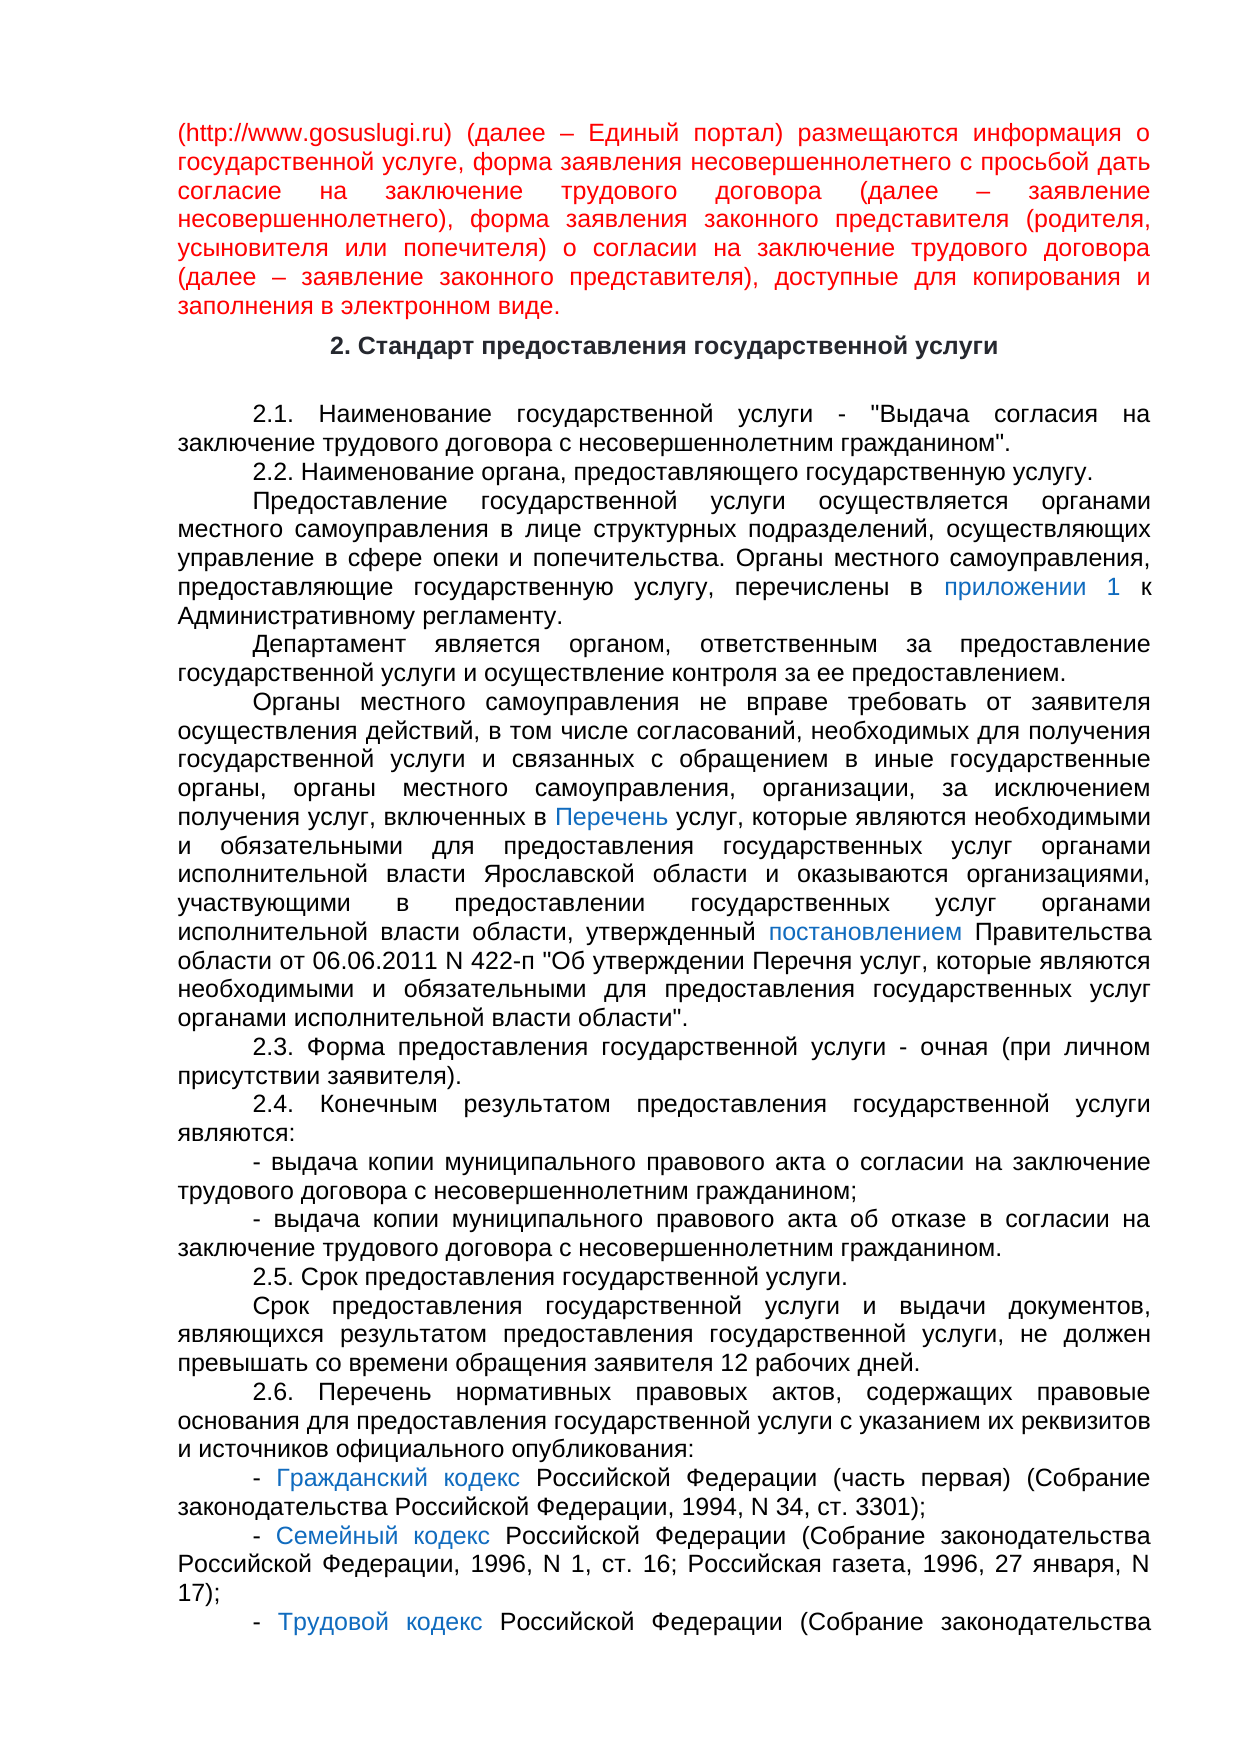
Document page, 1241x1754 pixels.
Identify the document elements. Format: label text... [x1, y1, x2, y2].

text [177, 1607, 1152, 1636]
text 2.4. Конечным результатом предоставления государственной услуги являются: [177, 1089, 1152, 1147]
text Срок предоставления государственной услуги и выдачи документов, являющихся результатом предоставления государственной услуги, не должен превышать со времени обращения заявителя 12 рабочих дней. [177, 1291, 1152, 1377]
text 2.2. Наименование органа, предоставляющего государственную услугу. [177, 457, 1152, 486]
text Органы местного самоуправления не вправе требовать от заявителя осуществления действий, в том числе согласований, необходимых для получения государственной услуги и связанных с обращением в иные государственные органы, органы местного самоуправления, организации, за исключением получения услуг, включенных в Перечень услуг, которые являются необходимыми и обязательными для предоставления государственных услуг органами исполнительной власти Ярославской области и оказываются организациями, участвующими в предоставлении государственных услуг органами исполнительной власти области, утвержденный постановлением Правительства области от 06.06.2011 N 422-п "Об утверждении Перечня услуг, которые являются необходимыми и обязательными для предоставления государственных услуг органами исполнительной власти области". [177, 687, 1152, 1032]
text Предоставление государственной услуги осуществляется органами местного самоуправления в лице структурных подразделений, осуществляющих управление в сфере опеки и попечительства. Органы местного самоуправления, предоставляющие государственную услугу, перечислены в приложении 1 к Административному регламенту. [177, 486, 1152, 629]
text 2.1. Наименование государственной услуги - "Выдача согласия на заключение трудового договора с несовершеннолетним гражданином". [177, 399, 1152, 457]
text 2.3. Форма предоставления государственной услуги - очная (при личном присутствии заявителя). [177, 1032, 1152, 1089]
text - Гражданский кодекс Российской Федерации (часть первая) (Собрание законодательства Российской Федерации, 1994, N 34, ст. 3301); [177, 1463, 1152, 1521]
text 2.6. Перечень нормативных правовых актов, содержащих правовые основания для предоставления государственной услуги с указанием их реквизитов и источников официального опубликования: [177, 1377, 1152, 1463]
text - Семейный кодекс Российской Федерации (Собрание законодательства Российской Федерации, 1996, N 1, ст. 16; Российская газета, 1996, 27 января, N 17); [177, 1521, 1152, 1607]
text - выдача копии муниципального правового акта о согласии на заключение трудового договора с несовершеннолетним гражданином; [177, 1147, 1152, 1204]
text - выдача копии муниципального правового акта об отказе в согласии на заключение трудового договора с несовершеннолетним гражданином. [177, 1204, 1152, 1262]
text 2.5. Срок предоставления государственной услуги. [177, 1262, 1152, 1291]
subtitle 2. Стандарт предоставления государственной услуги [177, 331, 1152, 359]
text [177, 118, 1152, 319]
text Департамент является органом, ответственным за предоставление государственной услуги и осуществление контроля за ее предоставлением. [177, 629, 1152, 687]
